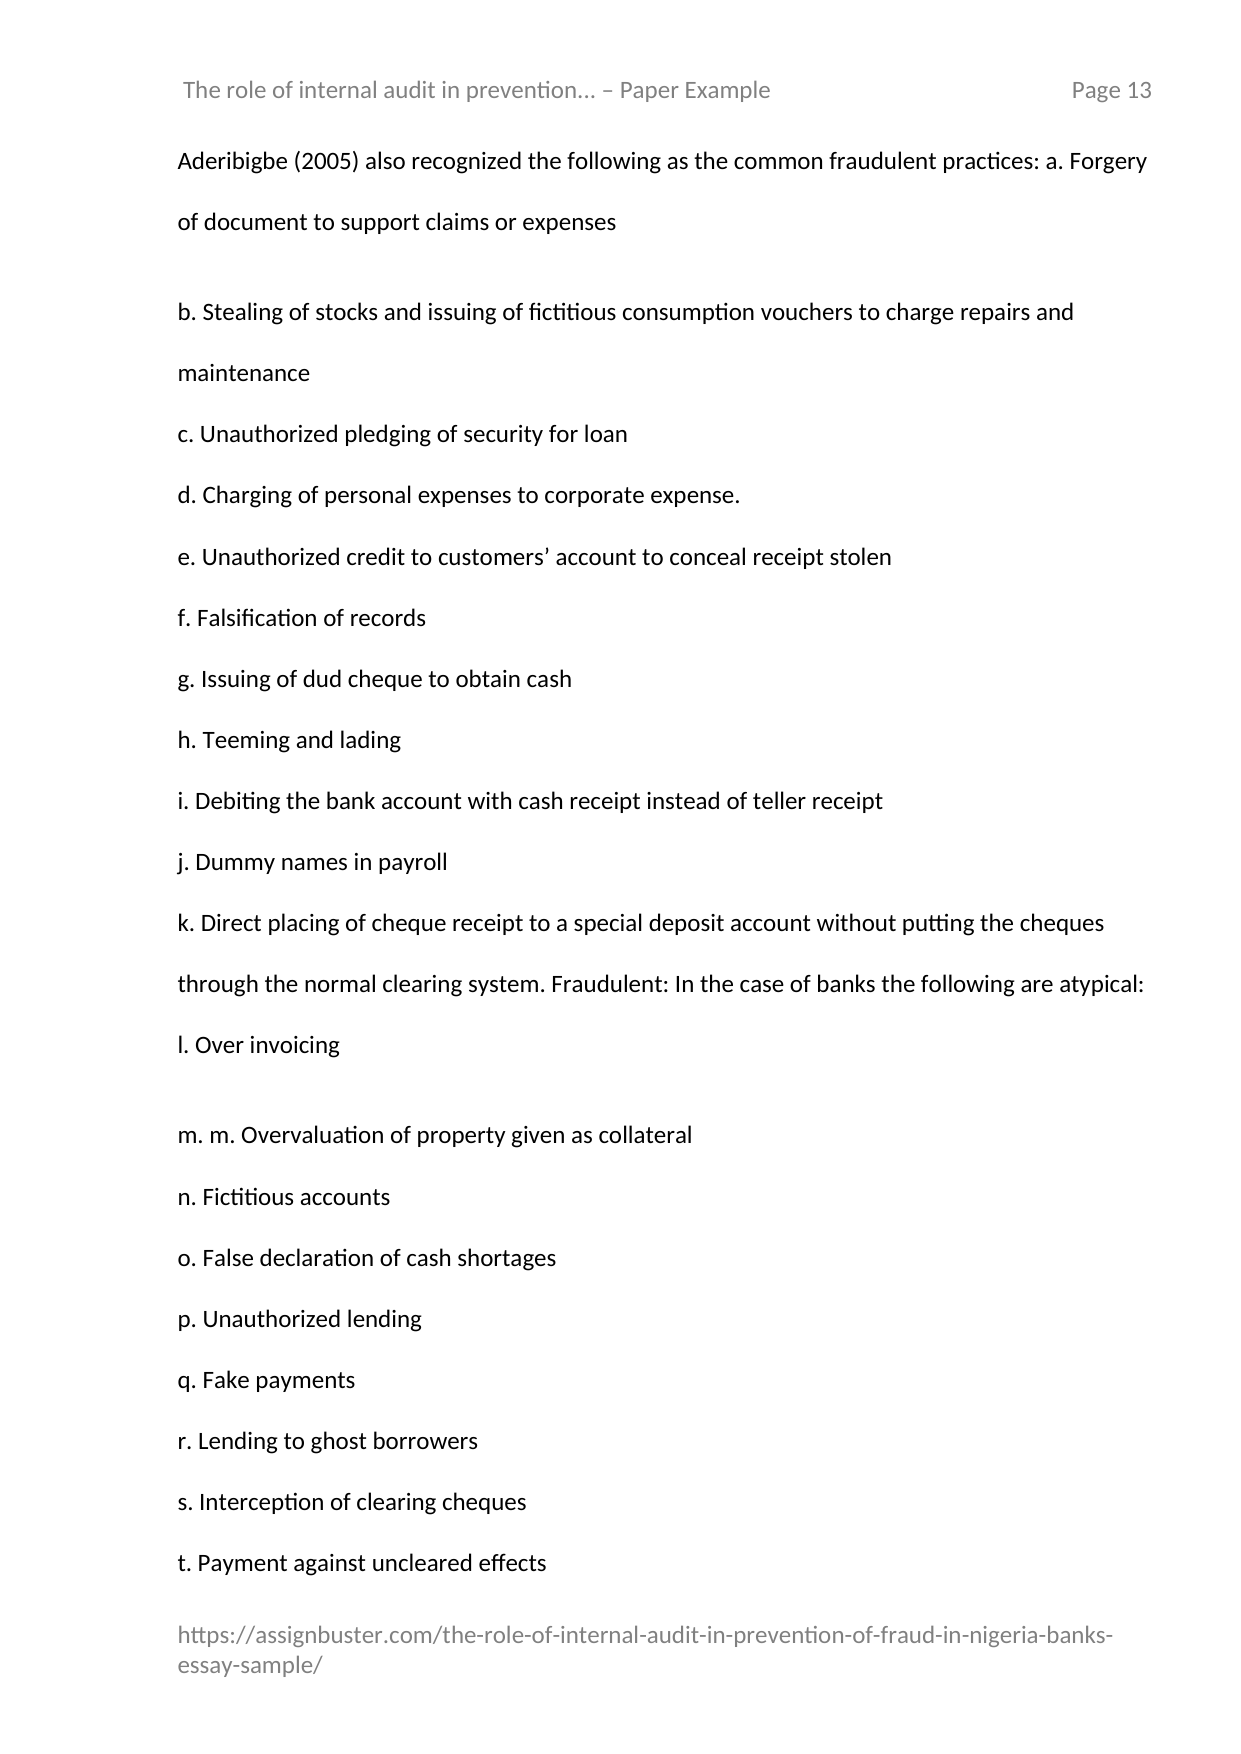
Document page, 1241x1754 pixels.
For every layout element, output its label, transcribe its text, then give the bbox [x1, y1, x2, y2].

text b. Stealing of stocks and issuing of fictitious consumption vouchers to charge repairs and maintenance c. Unauthorized pledging of security for loan d. Charging of personal expenses to corporate expense. e. Unauthorized credit to customers’ account to conceal receipt stolen f. Falsification of records g. Issuing of dud cheque to obtain cash h. Teeming and lading i. Debiting the bank account with cash receipt instead of teller receipt j. Dummy names in payroll k. Direct placing of cheque receipt to a special deposit account without putting the cheques through the normal clearing system. Fraudulent: In the case of banks the following are atypical: l. Over invoicing [177, 297, 1152, 1059]
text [177, 145, 1152, 237]
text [177, 1119, 1152, 1577]
